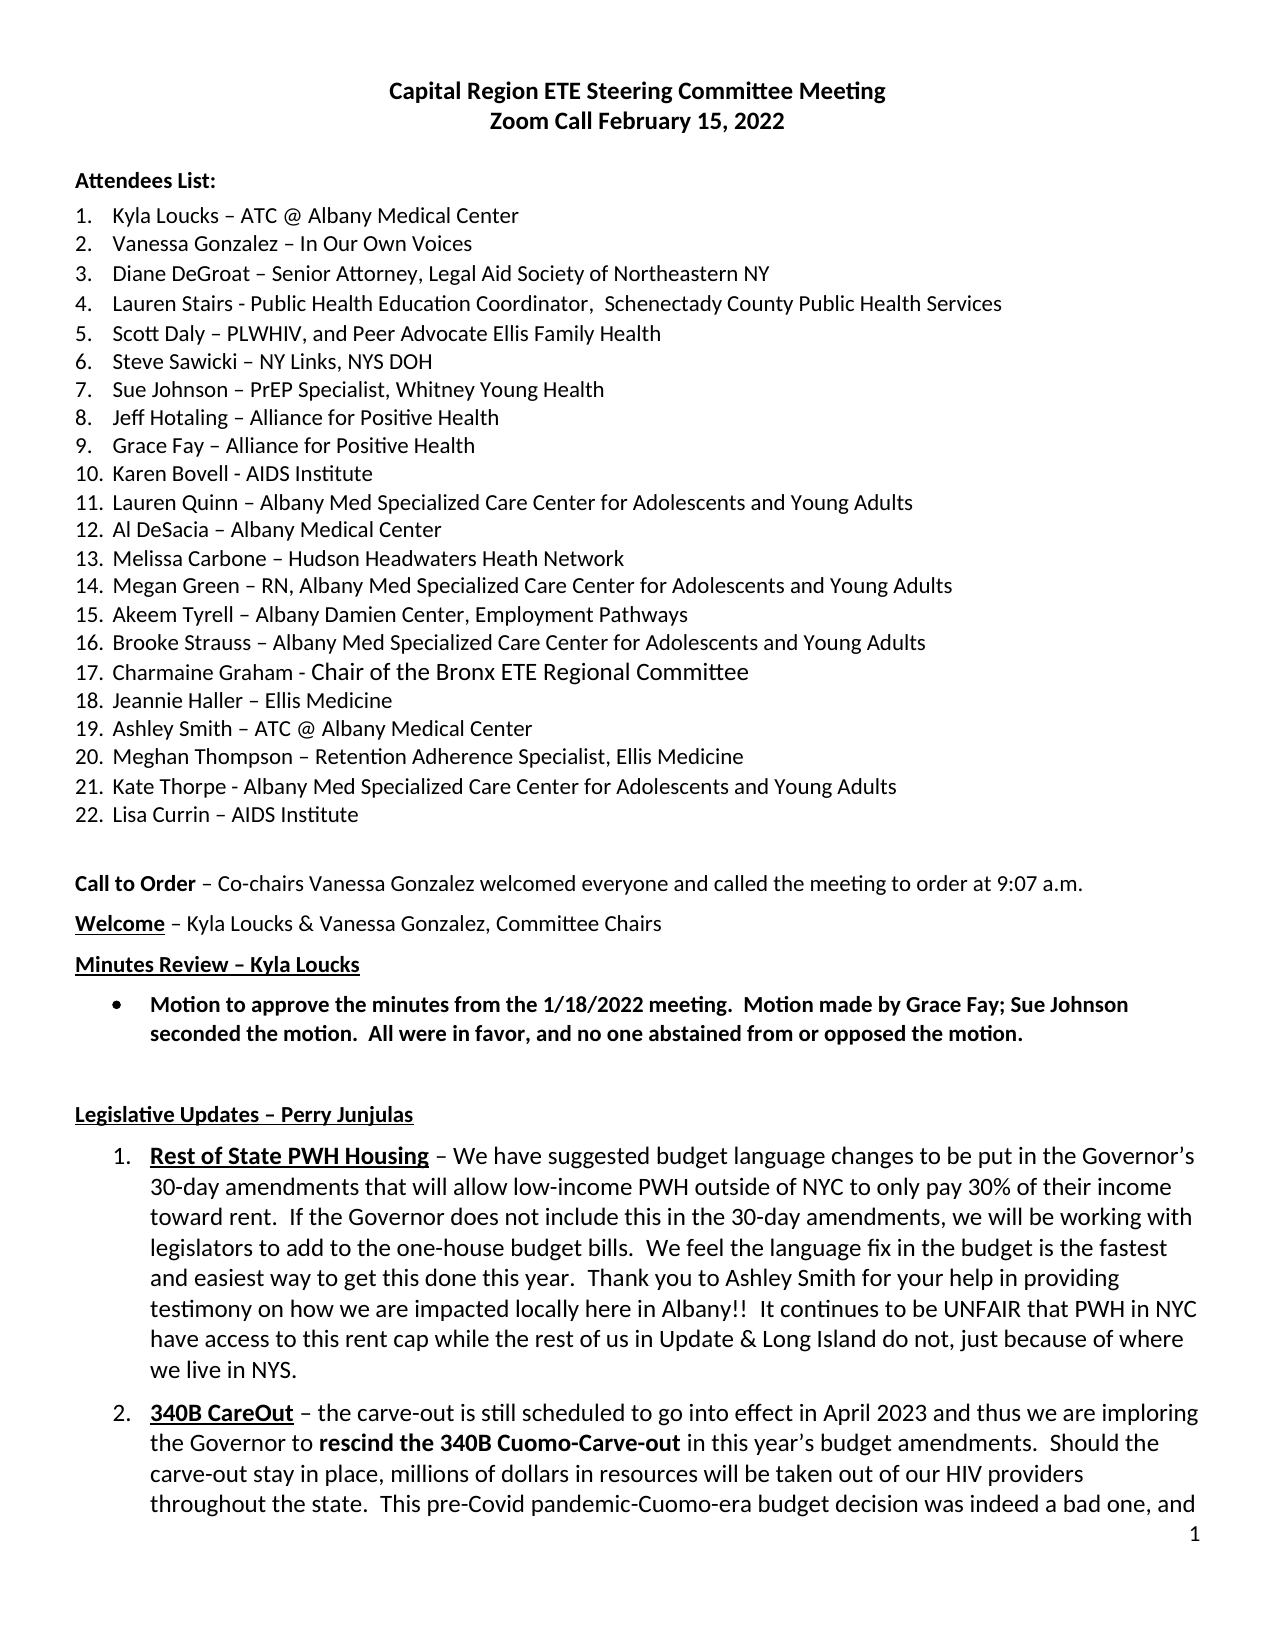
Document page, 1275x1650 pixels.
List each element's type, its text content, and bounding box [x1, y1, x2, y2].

list Jeff Hotaling – Alliance for Positive Health [75, 403, 1200, 432]
list Megan Green – RN, Albany Med Specialized Care Center for Adolescents and Young Adults [75, 572, 1200, 600]
text Welcome – Kyla Loucks & Vanessa Gonzalez, Committee Chairs [75, 909, 1200, 938]
list Scott Daly – PLWHIV, and Peer Advocate Ellis Family Health [75, 319, 1200, 347]
list Grace Fay – Alliance for Positive Health [75, 432, 1200, 459]
list Karen Bovell - AIDS Institute [75, 459, 1200, 488]
list Kyla Loucks – ATC @ Albany Medical Center [75, 201, 1200, 229]
list Lauren Stairs - Public Health Education Coordinator, Schenectady County Public Health Services [75, 289, 1200, 317]
list Charmaine Graham - Chair of the Bronx ETE Regional Committee [75, 656, 1200, 686]
list Motion to approve the minutes from the 1/18/2022 meeting. Motion made by Grace Fay; Sue Johnson seconded the motion. All were in favor, and no one abstained from or opposed the motion. [112, 991, 1200, 1047]
list Al DeSacia – Albany Medical Center [75, 516, 1200, 544]
list Diane DeGroat – Senior Attorney, Legal Aid Society of Northeastern NY [75, 259, 1200, 287]
text Minutes Review – Kyla Loucks [75, 950, 1200, 978]
text Call to Order – Co-chairs Vanessa Gonzalez welcomed everyone and called the meeting to order at 9:07 a.m. [75, 869, 1200, 897]
list Sue Johnson – PrEP Specialist, Whitney Young Health [75, 376, 1200, 403]
list Akeem Tyrell – Albany Damien Center, Employment Pathways [75, 600, 1200, 628]
list Kate Thorpe - Albany Med Specialized Care Center for Adolescents and Young Adults [75, 772, 1200, 801]
list Jeannie Haller – Ellis Medicine [75, 686, 1200, 714]
list Rest of State PWH Housing – We have suggested budget language changes to be put in the Governor’s 30-day amendments that will allow low-income PWH outside of NYC to only pay 30% of their income toward rent. If the Governor does not include this in the 30-day amendments, we will be working with legislators to add to the one-house budget bills. We feel the language fix in the budget is the fastest and easiest way to get this done this year. Thank you to Ashley Smith for your help in providing testimony on how we are impacted locally here in Albany!! It continues to be UNFAIR that PWH in NYC have access to this rent cap while the rest of us in Update & Long Island do not, just because of where we live in NYS. [112, 1140, 1200, 1384]
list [112, 1397, 1200, 1519]
list Ashley Smith – ATC @ Albany Medical Center [75, 714, 1200, 742]
list Brooke Strauss – Albany Med Specialized Care Center for Adolescents and Young Adults [75, 628, 1200, 656]
list Vanessa Gonzalez – In Our Own Voices [75, 229, 1200, 257]
list Meghan Thompson – Retention Adherence Specialist, Ellis Medicine [75, 742, 1200, 770]
list Lauren Quinn – Albany Med Specialized Care Center for Adolescents and Young Adults [75, 488, 1200, 516]
list Lisa Currin – AIDS Institute [75, 801, 1200, 828]
list Steve Sawicki – NY Links, NYS DOH [75, 347, 1200, 376]
list Melissa Carbone – Hudson Headwaters Heath Network [75, 544, 1200, 572]
text Attendees List: [75, 167, 1200, 194]
text Legislative Updates – Perry Junjulas [75, 1100, 1200, 1128]
